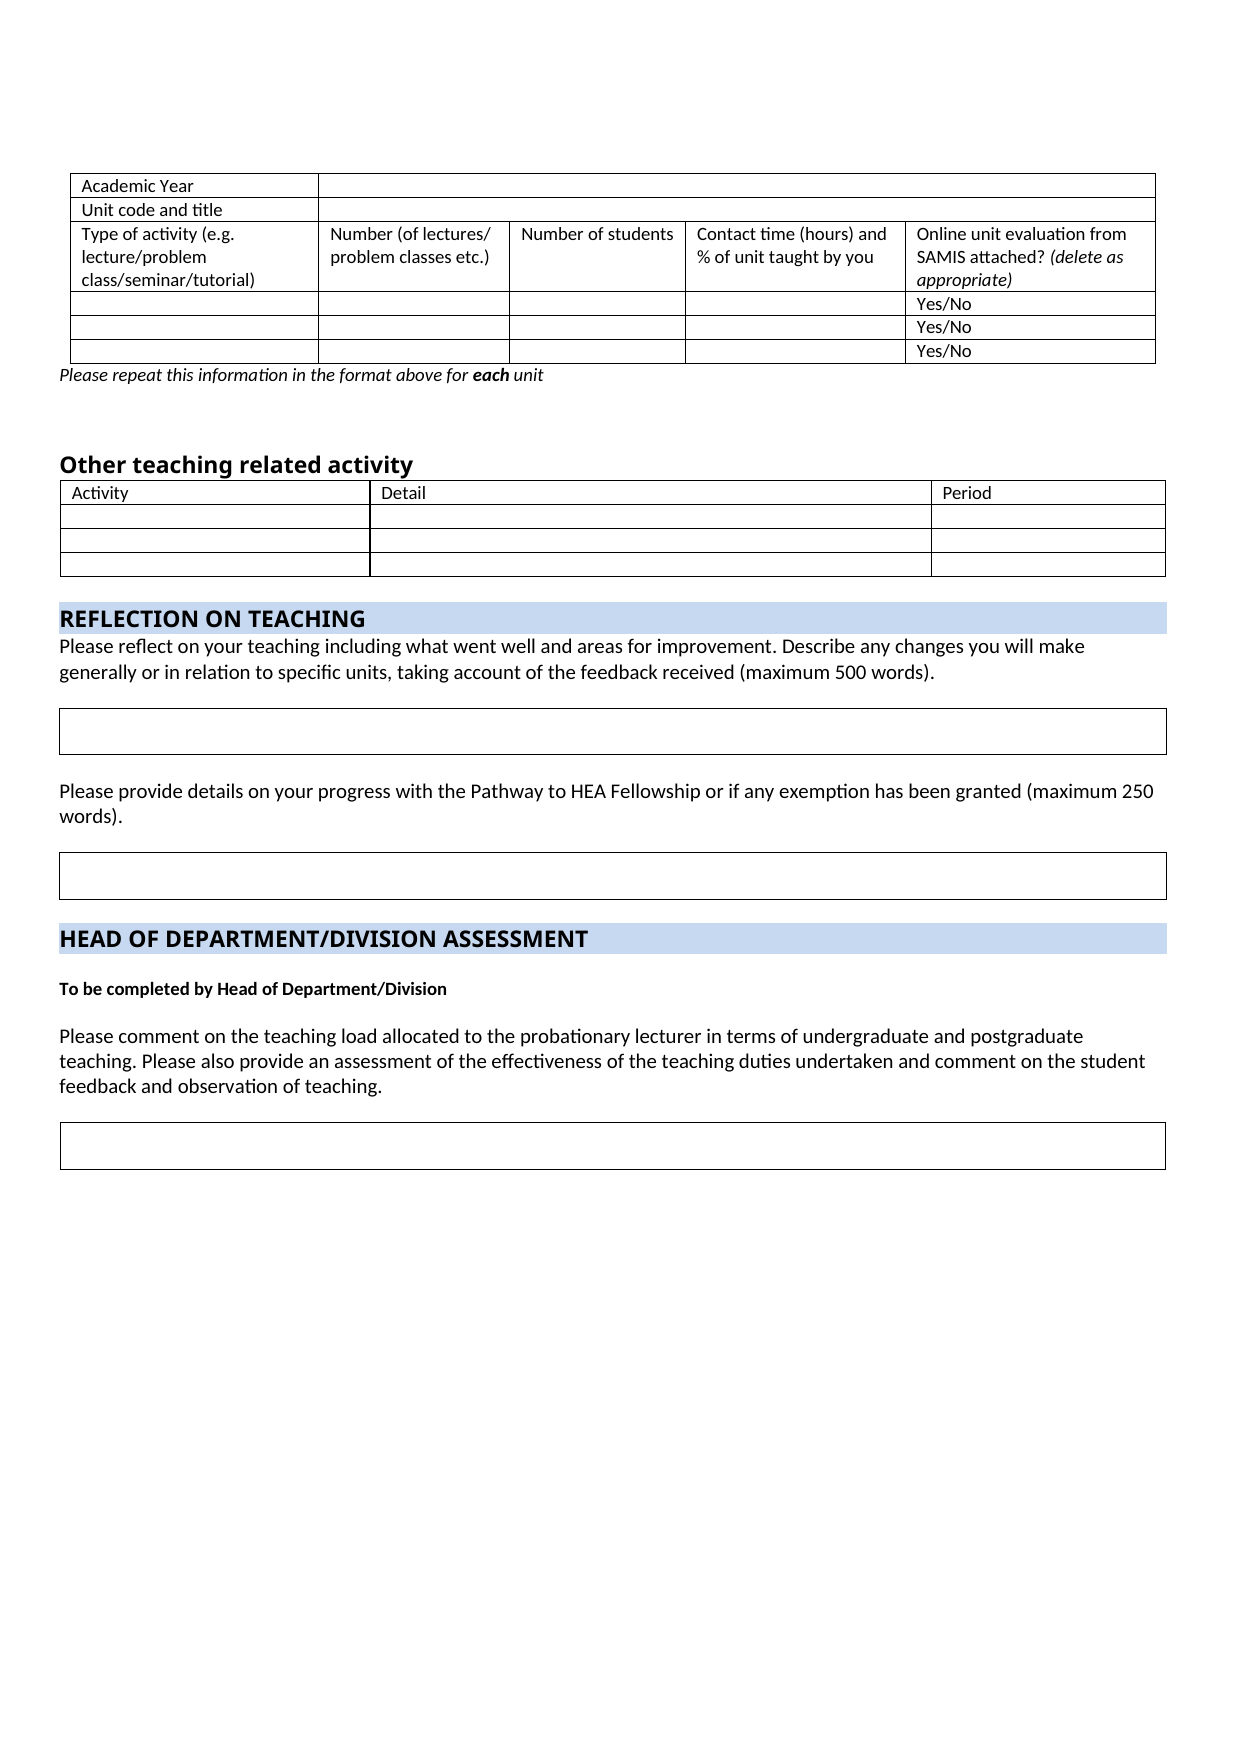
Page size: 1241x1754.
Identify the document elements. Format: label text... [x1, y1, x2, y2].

table_header Academic Year [71, 174, 318, 197]
text Other teaching related activity [59, 449, 1167, 480]
table_cell Unit code and title [71, 198, 318, 221]
table_cell [686, 292, 905, 314]
text REFLECTION ON TEACHING [59, 602, 1167, 634]
table_cell [319, 316, 509, 338]
table_cell [686, 316, 905, 338]
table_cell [319, 222, 509, 291]
table_cell [932, 553, 1165, 576]
text Please provide details on your progress with the Pathway to HEA Fellowship or if any exemption has been granted (maximum 250 words). [59, 778, 1167, 829]
table_cell [510, 292, 685, 314]
table_cell [371, 529, 931, 552]
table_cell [906, 222, 1155, 291]
table_cell [510, 316, 685, 338]
table_cell [319, 292, 509, 314]
table_cell [61, 505, 369, 528]
table_cell [71, 340, 318, 362]
table_cell [510, 340, 685, 362]
table_cell [319, 198, 1155, 221]
table_header [60, 709, 1166, 754]
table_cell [686, 222, 905, 291]
table_cell Yes/No [906, 340, 1155, 362]
table_cell [71, 316, 318, 338]
table_cell [686, 340, 905, 362]
table_header Activity [61, 481, 369, 504]
table_cell [932, 529, 1165, 552]
table_cell Yes/No [906, 292, 1155, 314]
table_cell [371, 553, 931, 576]
table_cell Yes/No [906, 316, 1155, 338]
table_header Period [932, 481, 1165, 504]
table_cell [932, 505, 1165, 528]
text To be completed by Head of Department/Division [59, 977, 1167, 1000]
table_cell [61, 553, 369, 576]
table_header [61, 1123, 1165, 1169]
table_cell [371, 505, 931, 528]
table_header [60, 853, 1166, 899]
table_cell Number of students [510, 222, 685, 291]
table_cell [71, 222, 318, 291]
table_cell [319, 340, 509, 362]
table_header Detail [371, 481, 931, 504]
text Please repeat this information in the format above for each unit [59, 363, 1167, 386]
table_header [319, 174, 1155, 197]
text Please comment on the teaching load allocated to the probationary lecturer in terms of undergraduate and postgraduate teaching. Please also provide an assessment of the effectiveness of the teaching duties undertaken and comment on the student feedback and observation of teaching. [59, 1023, 1167, 1099]
table_cell [71, 292, 318, 314]
table_cell [61, 529, 369, 552]
text HEAD OF DEPARTMENT/DIVISION ASSESSMENT [59, 923, 1167, 954]
text Please reflect on your teaching including what went well and areas for improvement. Describe any changes you will make generally or in relation to specific units, taking account of the feedback received (maximum 500 words). [59, 634, 1167, 684]
